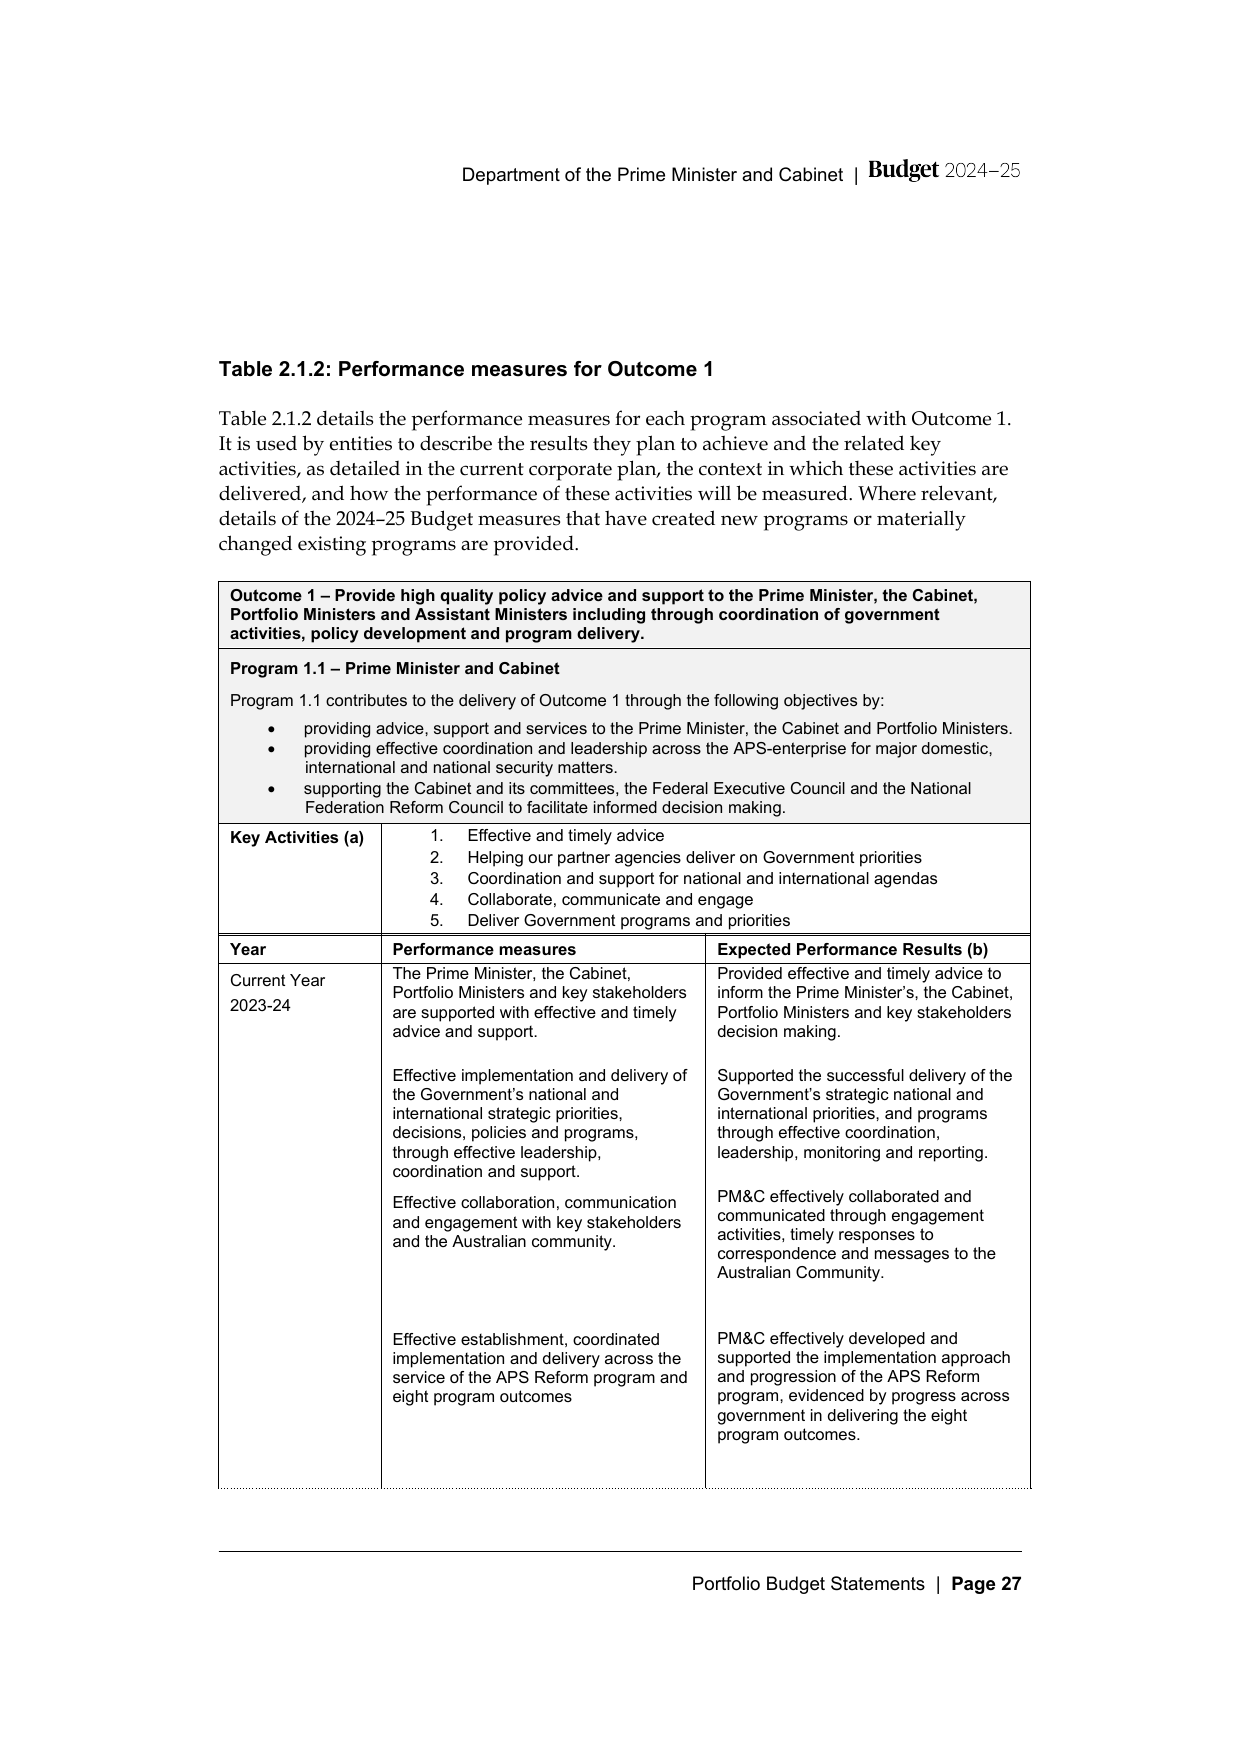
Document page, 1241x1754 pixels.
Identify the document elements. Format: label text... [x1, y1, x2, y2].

subtitle Table 2.1.2: Performance measures for Outcome 1 [218, 357, 1022, 381]
table_cell Current Year 2023-24 [219, 964, 381, 1488]
text Table 2.1.2 details the performance measures for each program associated with Outcome 1. It is used by entities to describe the results they plan to achieve and the related key activities, as detailed in the current corporate plan, the context in which these activities are delivered, and how the performance of these activities will be measured. Where relevant, details of the 2024–25 Budget measures that have created new programs or materially changed existing programs are provided. [218, 406, 1022, 556]
table_header Outcome 1 – Provide high quality policy advice and support to the Prime Minister, the Cabinet, Portfolio Ministers and Assistant Ministers including through coordination of government activities, policy development and program delivery. [219, 582, 1030, 647]
table_cell Performance measures [382, 936, 705, 963]
table_cell Program 1.1 – Prime Minister and Cabinet Program 1.1 contributes to the delivery of Outcome 1 through the following objectives by: providing advice, support and services to the Prime Minister, the Cabinet and Portfolio Ministers. providing effective coordination and leadership across the APS-enterprise for major domestic, international and national security matters. supporting the Cabinet and its committees, the Federal Executive Council and the National Federation Reform Council to facilitate informed decision making. [219, 649, 1030, 823]
table_cell Key Activities (a) [219, 824, 381, 932]
table_cell Provided effective and timely advice to inform the Prime Minister’s, the Cabinet, Portfolio Ministers and key stakeholders decision making. Supported the successful delivery of the Government’s strategic national and international priorities, and programs through effective coordination, leadership, monitoring and reporting. PM&C effectively collaborated and communicated through engagement activities, timely responses to correspondence and messages to the Australian Community. PM&C effectively developed and supported the implementation approach and progression of the APS Reform program, evidenced by progress across government in delivering the eight program outcomes. [706, 964, 1030, 1488]
table_cell Effective and timely advice Helping our partner agencies deliver on Government priorities Coordination and support for national and international agendas Collaborate, communicate and engage Deliver Government programs and priorities [382, 824, 1030, 932]
table_cell Expected Performance Results (b) [706, 936, 1030, 963]
picture [868, 159, 1020, 182]
table_cell The Prime Minister, the Cabinet, Portfolio Ministers and key stakeholders are supported with effective and timely advice and support. Effective implementation and delivery of the Government’s national and international strategic priorities, decisions, policies and programs, through effective leadership, coordination and support. Effective collaboration, communication and engagement with key stakeholders and the Australian community. Effective establishment, coordinated implementation and delivery across the service of the APS Reform program and eight program outcomes [382, 964, 705, 1488]
table_cell Year [219, 936, 381, 963]
